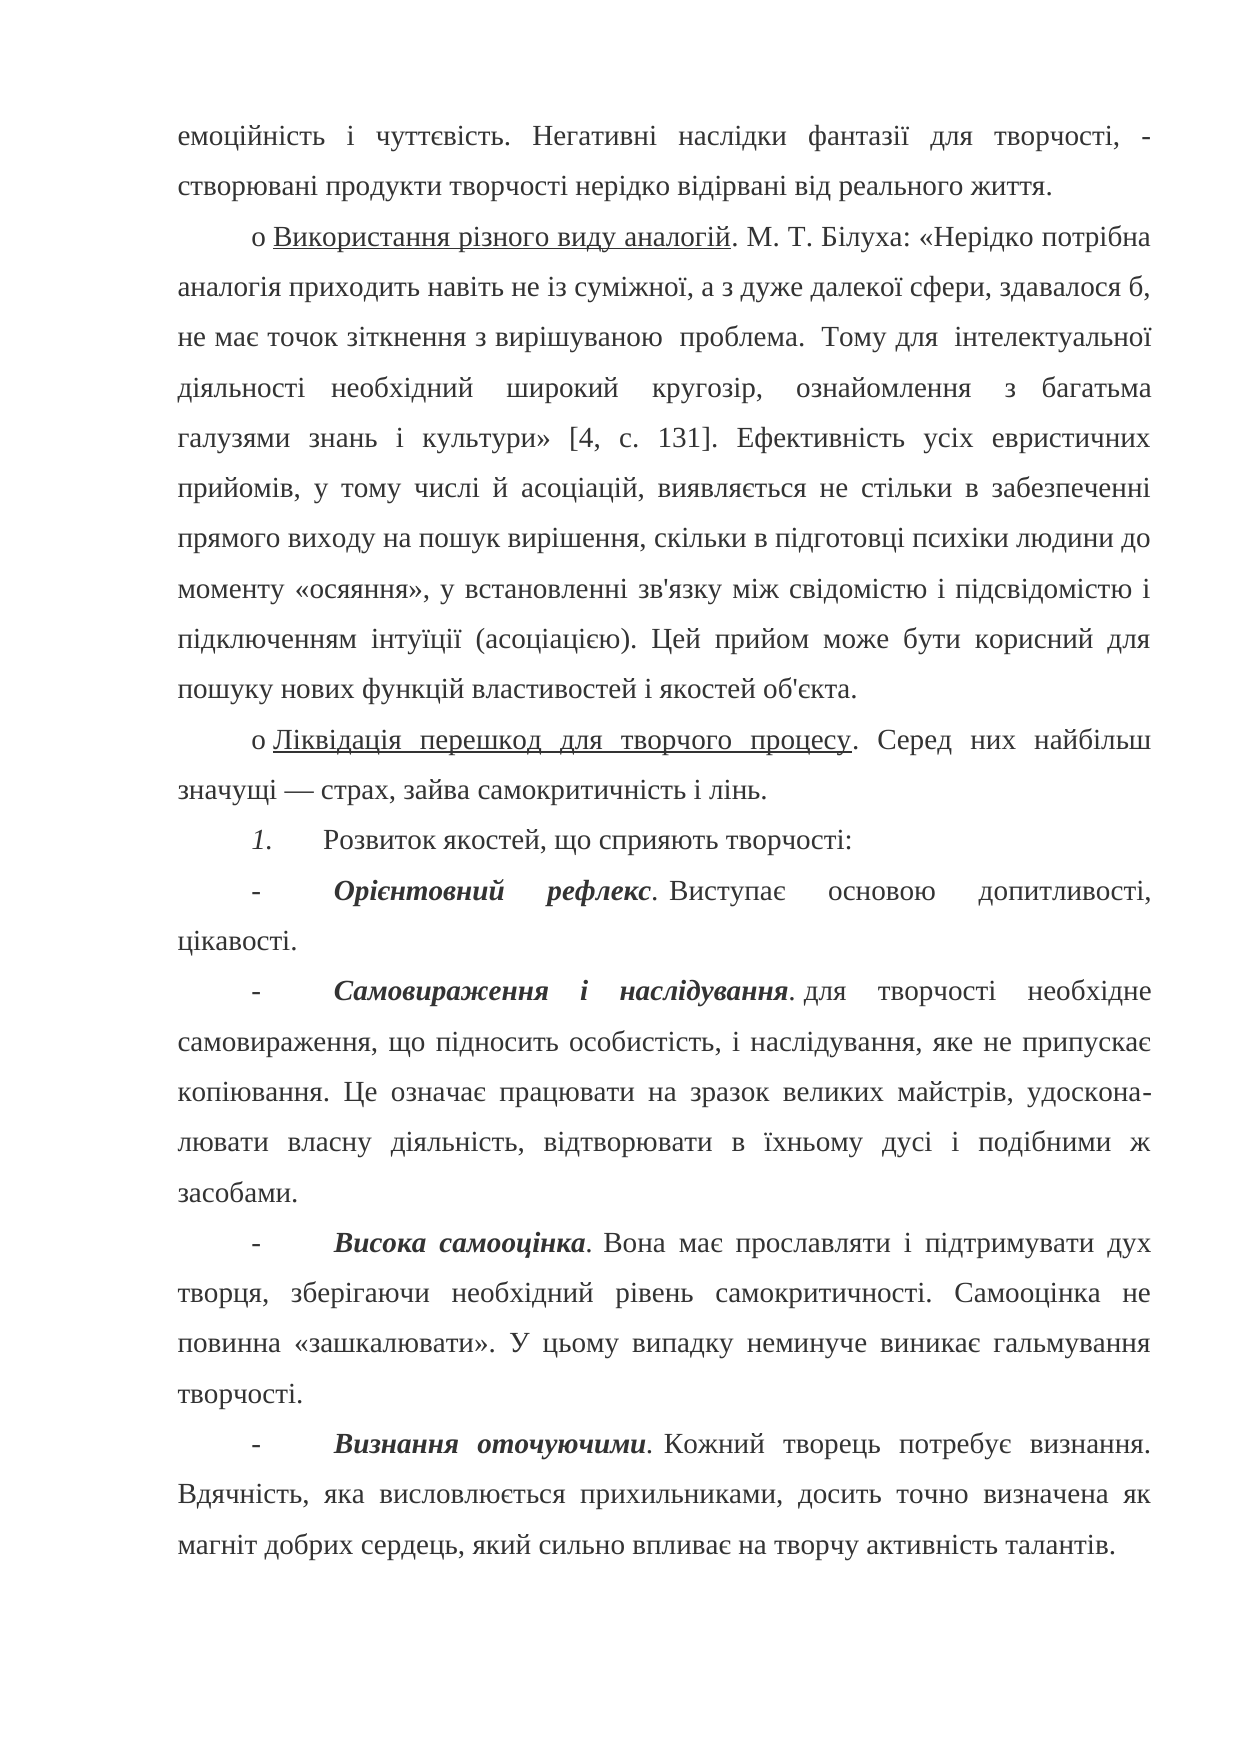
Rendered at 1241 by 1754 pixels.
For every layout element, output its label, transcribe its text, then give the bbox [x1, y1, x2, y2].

text o Ліквідація перешкод для творчого процесу. Серед них найбільш значущі — страх, зайва самокритичність і лінь. [177, 722, 1152, 806]
text o Використання різного виду аналогій. М. Т. Білуха: «Нерідко потрібна аналогія приходить навіть не із суміжної, а з дуже далекої сфери, здавалося б, не має точок зіткнення з вирішуваною проблема. Тому для інтелектуальної діяльності необхідний широкий кругозір, ознайомлення з багатьма галузями знань і культури» [4, с. 131]. Ефективність усіх евристичних прийомів, у тому числі й асоціацій, виявляється не стільки в забезпеченні прямого виходу на пошук вирішення, скільки в підготовці психіки людини до моменту «осяяння», у встановленні зв'язку між свідомістю і підсвідомістю і підключенням інтуїції (асоціацією). Цей прийом може бути корисний для пошуку нових функцій властивостей і якостей об'єкта. [177, 219, 1152, 705]
text - Самовираження і наслідування. для творчості необхідне самовираження, що підносить особистість, і наслідування, яке не припускає копіювання. Це означає працювати на зразок великих майстрів, удосконалювати власну діяльність, відтворювати в їхньому дусі і подібними ж засобами. [177, 973, 1152, 1208]
text 1. Розвиток якостей, що сприяють творчості: [177, 822, 1152, 856]
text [177, 118, 1152, 202]
text - Визнання оточуючими. Кожний творець потребує визнання. Вдячність, яка висловлюється прихильниками, досить точно визначена як магніт добрих сердець, який сильно впливає на творчу активність талантів. [177, 1426, 1152, 1560]
text - Орієнтовний рефлекс. Виступає основою допитливості, цікавості. [177, 873, 1152, 957]
text - Висока самооцінка. Вона має прославляти і підтримувати дух творця, зберігаючи необхідний рівень самокритичності. Самооцінка не повинна «зашкалювати». У цьому випадку неминуче виникає гальмування творчості. [177, 1225, 1152, 1409]
